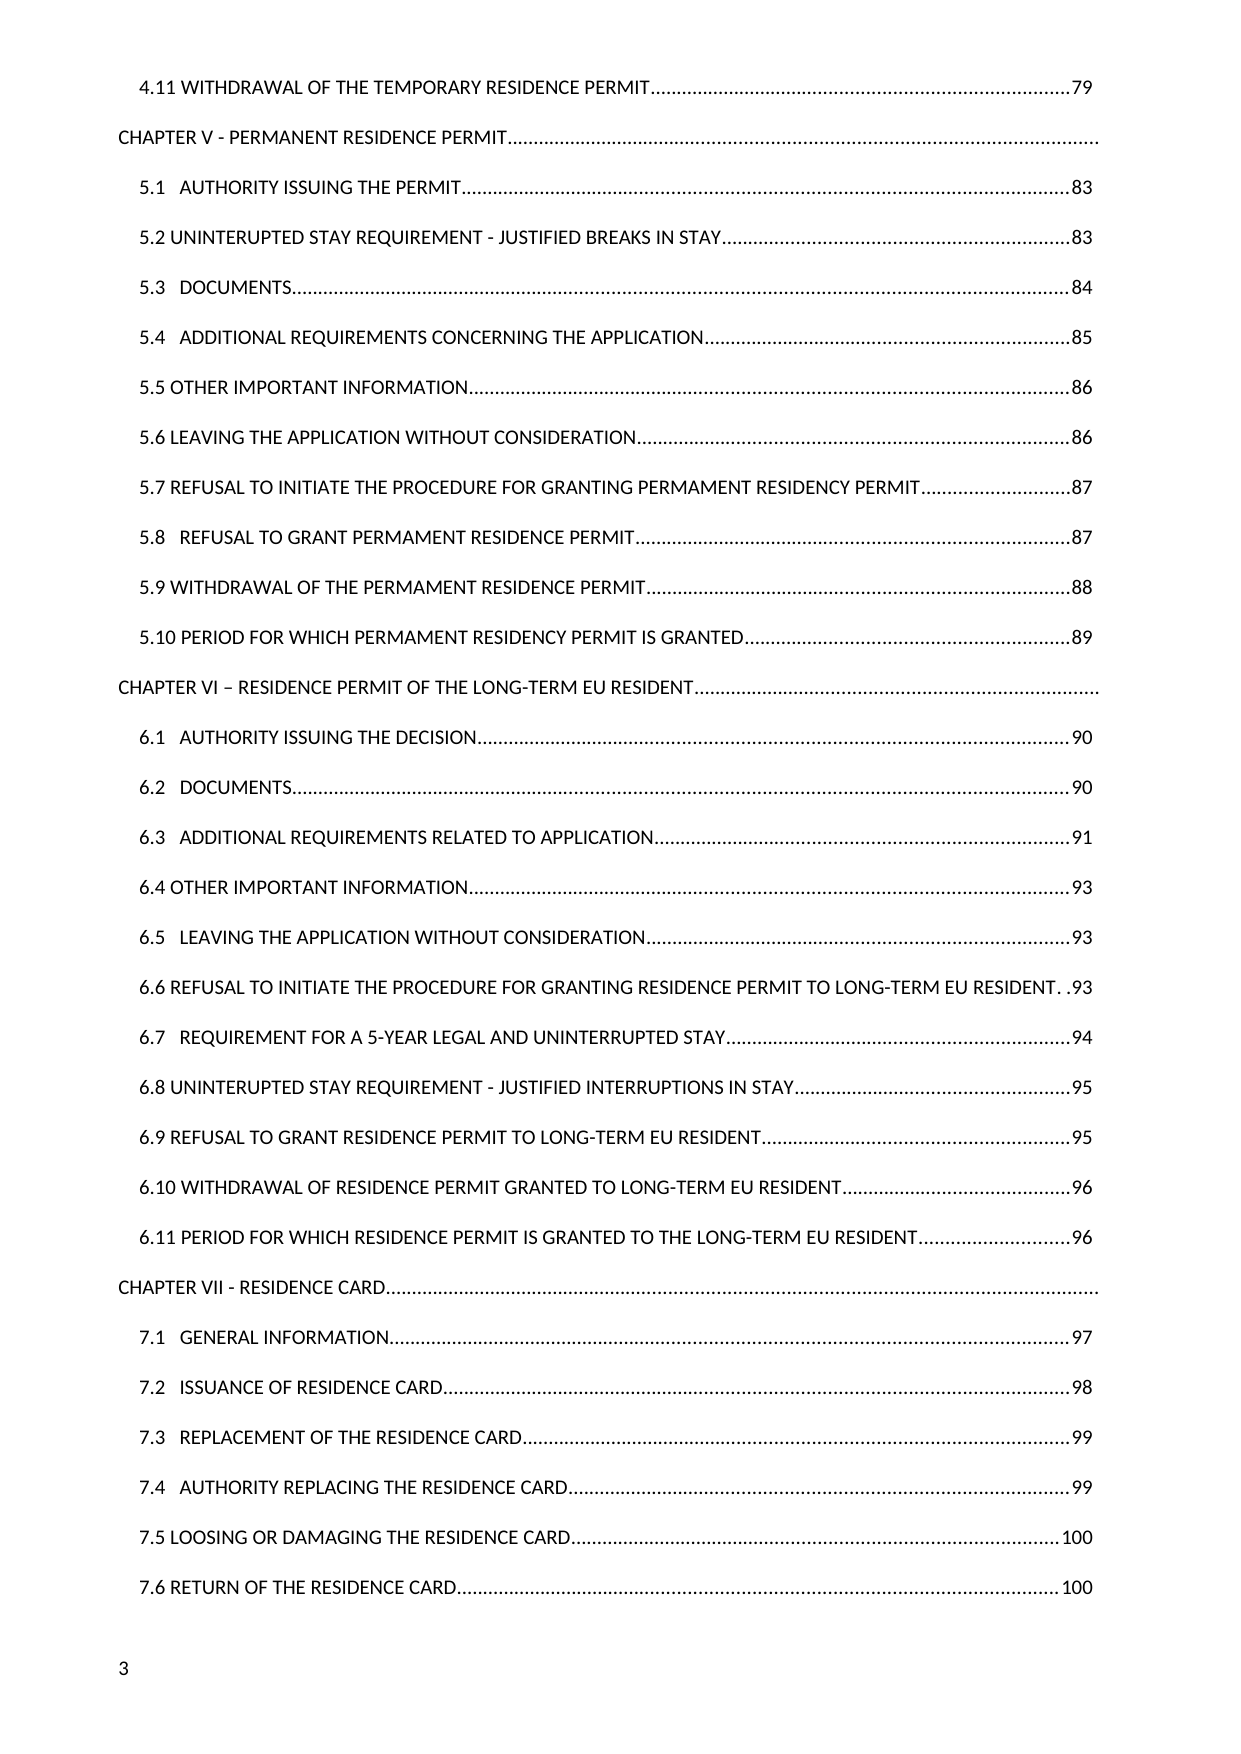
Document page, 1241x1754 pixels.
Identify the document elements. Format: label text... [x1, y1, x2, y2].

text 6.10 WITHDRAWAL OF RESIDENCE PERMIT GRANTED TO LONG-TERM EU RESIDENT 96 [139, 1174, 1093, 1199]
text 5.10 PERIOD FOR WHICH PERMAMENT RESIDENCY PERMIT IS GRANTED 89 [139, 624, 1093, 649]
text 6.1 AUTHORITY ISSUING THE DECISION 90 [139, 724, 1093, 749]
text 5.1 AUTHORITY ISSUING THE PERMIT 83 [139, 174, 1093, 199]
text 6.4 OTHER IMPORTANT INFORMATION 93 [139, 874, 1093, 899]
text 4.11 WITHDRAWAL OF THE TEMPORARY RESIDENCE PERMIT 79 [139, 74, 1093, 99]
text 6.8 UNINTERUPTED STAY REQUIREMENT - JUSTIFIED INTERRUPTIONS IN STAY 95 [139, 1074, 1093, 1099]
text CHAPTER VII - RESIDENCE CARD 97 [118, 1274, 1093, 1299]
text 5.9 WITHDRAWAL OF THE PERMAMENT RESIDENCE PERMIT 88 [139, 574, 1093, 599]
text 7.5 LOOSING OR DAMAGING THE RESIDENCE CARD 100 [139, 1524, 1093, 1549]
text 6.11 PERIOD FOR WHICH RESIDENCE PERMIT IS GRANTED TO THE LONG-TERM EU RESIDENT 96 [139, 1224, 1093, 1249]
text 5.5 OTHER IMPORTANT INFORMATION 86 [139, 374, 1093, 399]
text 6.2 DOCUMENTS 90 [139, 774, 1093, 799]
text 5.4 ADDITIONAL REQUIREMENTS CONCERNING THE APPLICATION 85 [139, 324, 1093, 349]
text 7.3 REPLACEMENT OF THE RESIDENCE CARD 99 [139, 1424, 1093, 1449]
text 6.7 REQUIREMENT FOR A 5-YEAR LEGAL AND UNINTERRUPTED STAY 94 [139, 1024, 1093, 1049]
text CHAPTER V - PERMANENT RESIDENCE PERMIT 82 [118, 124, 1093, 149]
text 7.4 AUTHORITY REPLACING THE RESIDENCE CARD 99 [139, 1474, 1093, 1499]
text 6.3 ADDITIONAL REQUIREMENTS RELATED TO APPLICATION 91 [139, 824, 1093, 849]
text CHAPTER VI – RESIDENCE PERMIT OF THE LONG-TERM EU RESIDENT 90 [118, 674, 1093, 699]
text 5.7 REFUSAL TO INITIATE THE PROCEDURE FOR GRANTING PERMAMENT RESIDENCY PERMIT 87 [139, 474, 1093, 499]
text 5.2 UNINTERUPTED STAY REQUIREMENT - JUSTIFIED BREAKS IN STAY 83 [139, 224, 1093, 249]
text 6.9 REFUSAL TO GRANT RESIDENCE PERMIT TO LONG-TERM EU RESIDENT 95 [139, 1124, 1093, 1149]
text 7.6 RETURN OF THE RESIDENCE CARD 100 [139, 1574, 1093, 1599]
text 5.6 LEAVING THE APPLICATION WITHOUT CONSIDERATION 86 [139, 424, 1093, 449]
text 6.6 REFUSAL TO INITIATE THE PROCEDURE FOR GRANTING RESIDENCE PERMIT TO LONG-TERM EU RESIDENT 93 [139, 974, 1093, 999]
text 5.3 DOCUMENTS 84 [139, 274, 1093, 299]
text 7.2 ISSUANCE OF RESIDENCE CARD 98 [139, 1374, 1093, 1399]
text 6.5 LEAVING THE APPLICATION WITHOUT CONSIDERATION 93 [139, 924, 1093, 949]
text 7.1 GENERAL INFORMATION 97 [139, 1324, 1093, 1349]
text 5.8 REFUSAL TO GRANT PERMAMENT RESIDENCE PERMIT 87 [139, 524, 1093, 549]
